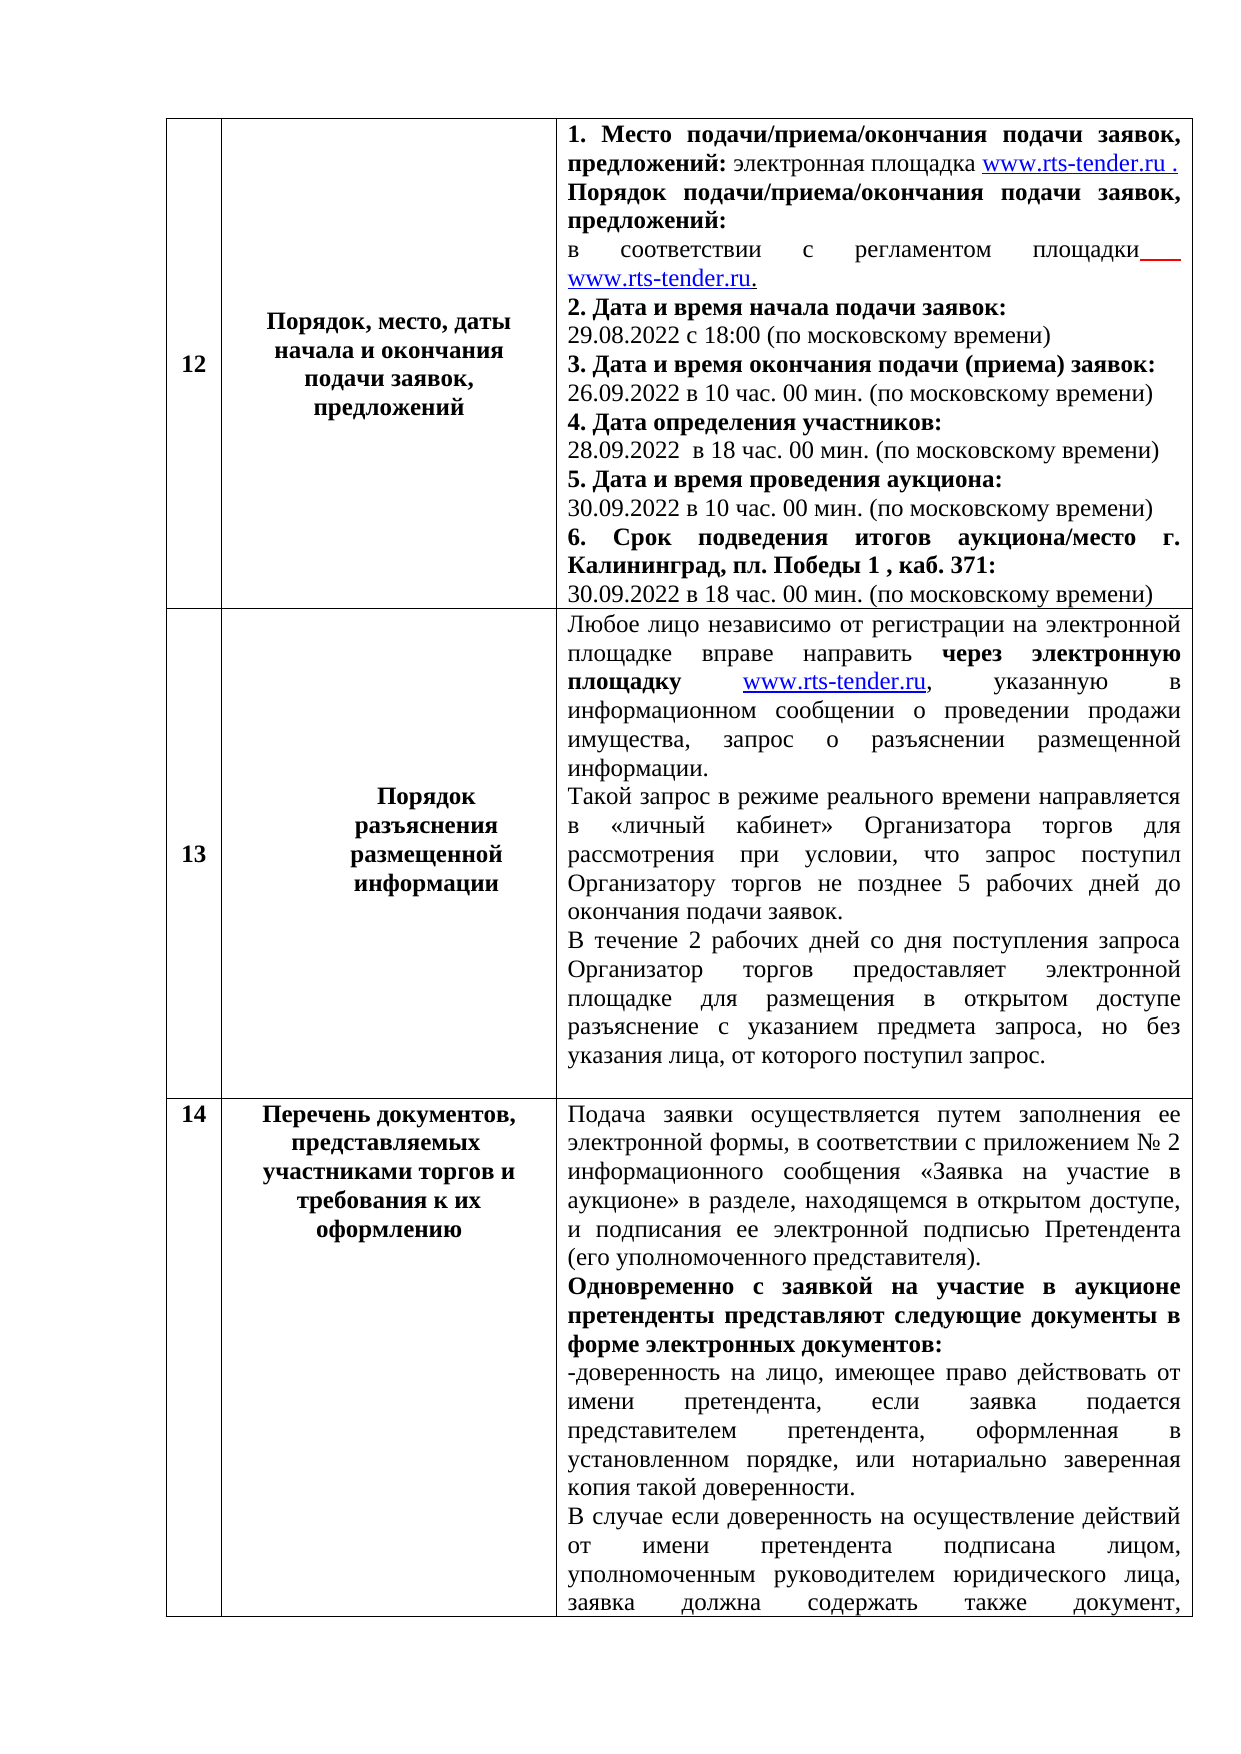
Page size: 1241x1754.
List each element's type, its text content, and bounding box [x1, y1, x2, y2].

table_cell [222, 1099, 556, 1616]
table_cell Порядок, место, даты начала и окончания подачи заявок, предложений [222, 119, 556, 608]
table_cell 14 [167, 1099, 221, 1616]
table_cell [557, 1099, 1192, 1616]
table_cell 13 [167, 609, 221, 1098]
table_cell 1. Место подачи/приема/окончания подачи заявок, предложений: электронная площадка www.rts-tender.ru . Порядок подачи/приема/окончания подачи заявок, предложений: в соответствии с регламентом площадки www.rts-tender.ru. 2. Дата и время начала подачи заявок: 29.08.2022 с 18:00 (по московскому времени) 3. Дата и время окончания подачи (приема) заявок: 26.09.2022 в 10 час. 00 мин. (по московскому времени) 4. Дата определения участников: 28.09.2022 в 18 час. 00 мин. (по московскому времени) 5. Дата и время проведения аукциона: 30.09.2022 в 10 час. 00 мин. (по московскому времени) 6. Срок подведения итогов аукциона/место г. Калининград, пл. Победы 1 , каб. 371: 30.09.2022 в 18 час. 00 мин. (по московскому времени) [557, 119, 1192, 608]
table_cell 12 [167, 119, 221, 608]
table_cell Порядок разъяснения размещенной информации [222, 609, 556, 1098]
table_cell Любое лицо независимо от регистрации на электронной площадке вправе направить через электронную площадку www.rts-tender.ru, указанную в информационном сообщении о проведении продажи имущества, запрос о разъяснении размещенной информации. Такой запрос в режиме реального времени направляется в «личный кабинет» Организатора торгов для рассмотрения при условии, что запрос поступил Организатору торгов не позднее 5 рабочих дней до окончания подачи заявок. В течение 2 рабочих дней со дня поступления запроса Организатор торгов предоставляет электронной площадке для размещения в открытом доступе разъяснение с указанием предмета запроса, но без указания лица, от которого поступил запрос. [557, 609, 1192, 1098]
